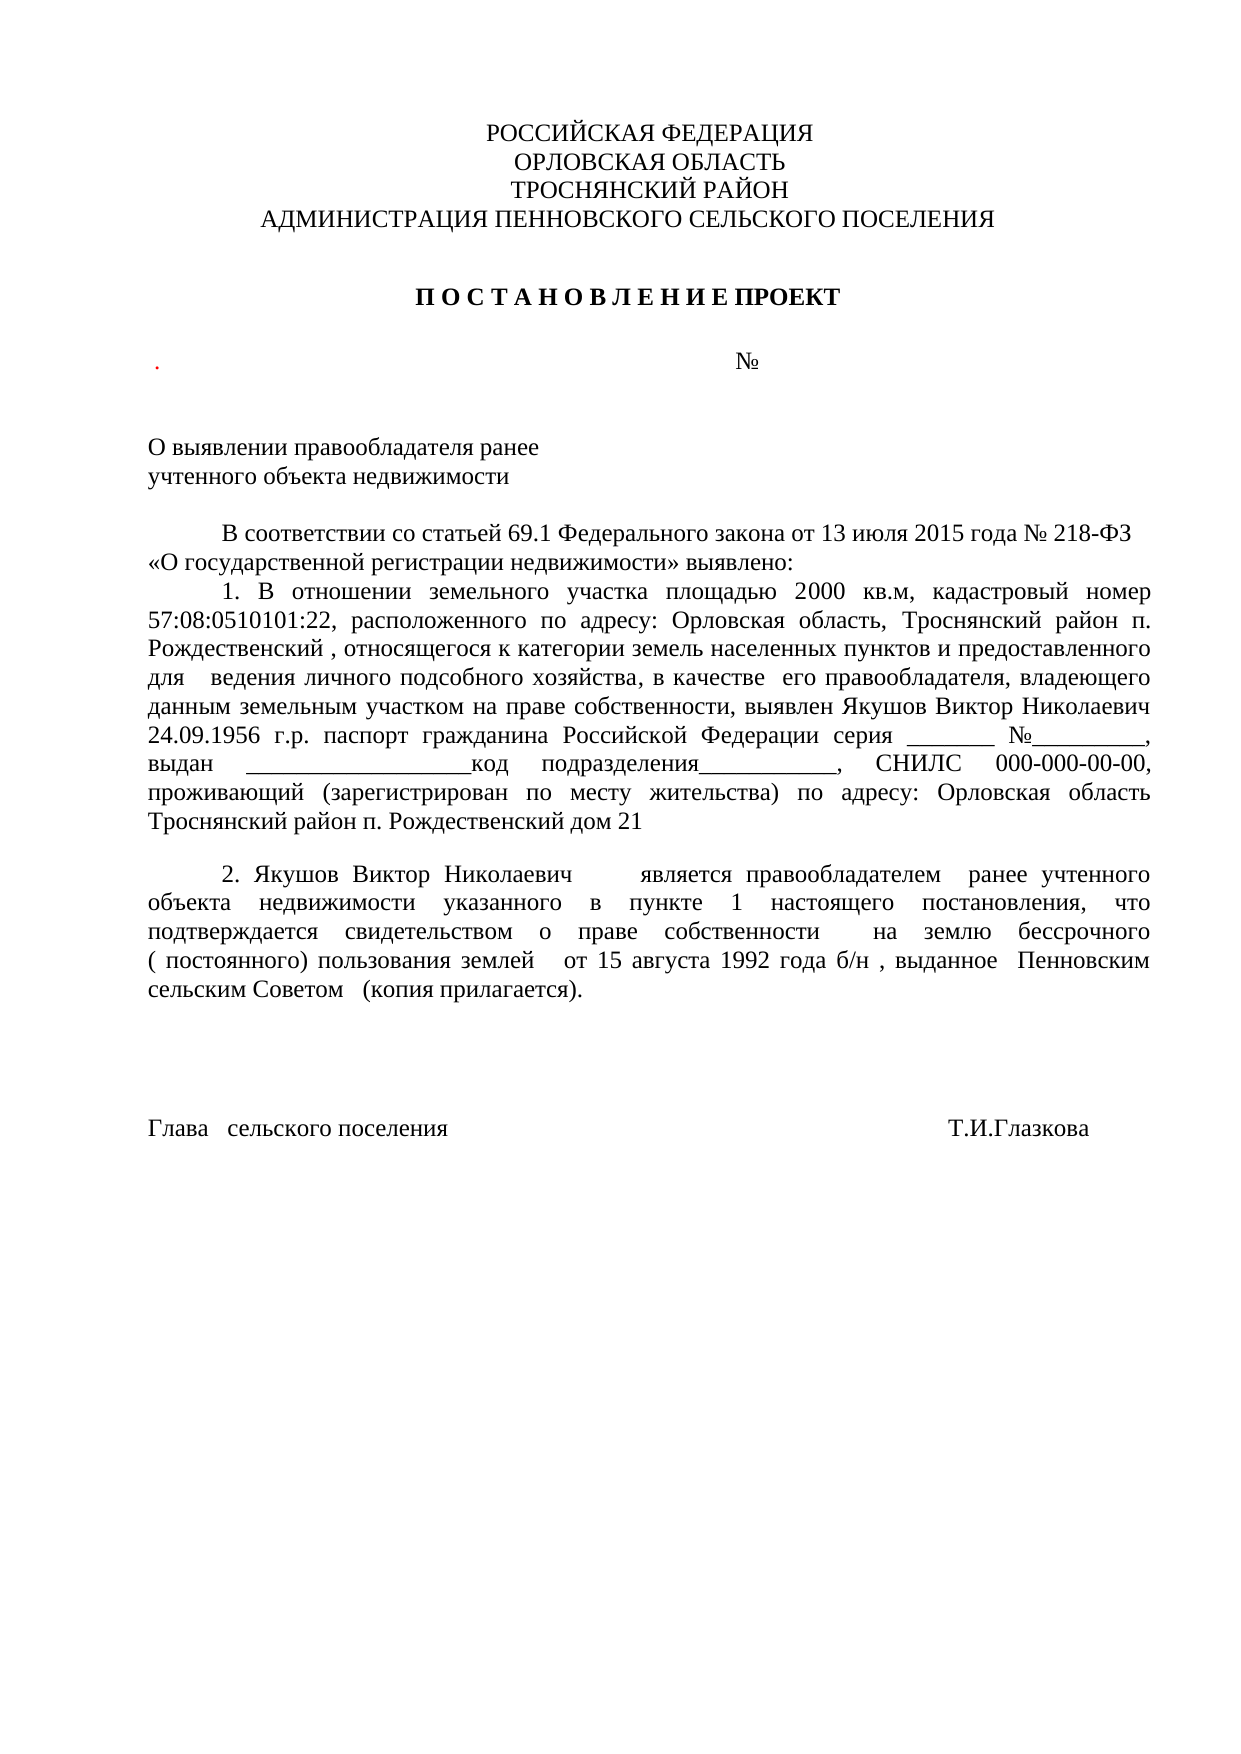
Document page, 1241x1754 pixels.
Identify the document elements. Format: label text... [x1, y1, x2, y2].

text . № [148, 346, 1152, 375]
text учтенного объекта недвижимости [148, 461, 1152, 490]
text РОССИЙСКАЯ ФЕДЕРАЦИЯ [148, 118, 1152, 147]
text ТРОСНЯНСКИЙ РАЙОН [148, 176, 1152, 204]
text Глава сельского поселения Т.И.Глазкова [148, 1113, 1152, 1142]
list 2. Якушов Виктор Николаевич является правообладателем ранее учтенного объекта недвижимости указанного в пункте 1 настоящего постановления, что подтверждается свидетельством о праве собственности на землю бессрочного ( постоянного) пользования землей от 15 августа 1992 года б/н , выданное Пенновским сельским Советом (копия прилагается). [148, 859, 1152, 1002]
list 1. В отношении земельного участка площадью 2000 кв.м, кадастровый номер 57:08:0510101:22, расположенного по адресу: Орловская область, Троснянский район п. Рождественский , относящегося к категории земель населенных пунктов и предоставленного для ведения личного подсобного хозяйства, в качестве его правообладателя, владеющего данным земельным участком на праве собственности, выявлен Якушов Виктор Николаевич 24.09.1956 г.р. паспорт гражданина Российской Федерации серия _______ №_________, выдан __________________код подразделения___________, СНИЛС 000-000-00-00, проживающий (зарегистрирован по месту жительства) по адресу: Орловская область Троснянский район п. Рождественский дом 21 [148, 576, 1152, 835]
text ОРЛОВСКАЯ ОБЛАСТЬ [148, 147, 1152, 176]
table_header АДМИНИСТРАЦИЯ ПЕННОВСКОГО СЕЛЬСКОГО ПОСЕЛЕНИЯ П О С Т А Н О В Л Е Н И Е ПРОЕКТ [140, 204, 1115, 346]
text В соответствии со статьей 69.1 Федерального закона от 13 июля 2015 года № 218-ФЗ «О государственной регистрации недвижимости» выявлено: [148, 518, 1152, 576]
text О выявлении правообладателя ранее [148, 432, 1152, 461]
